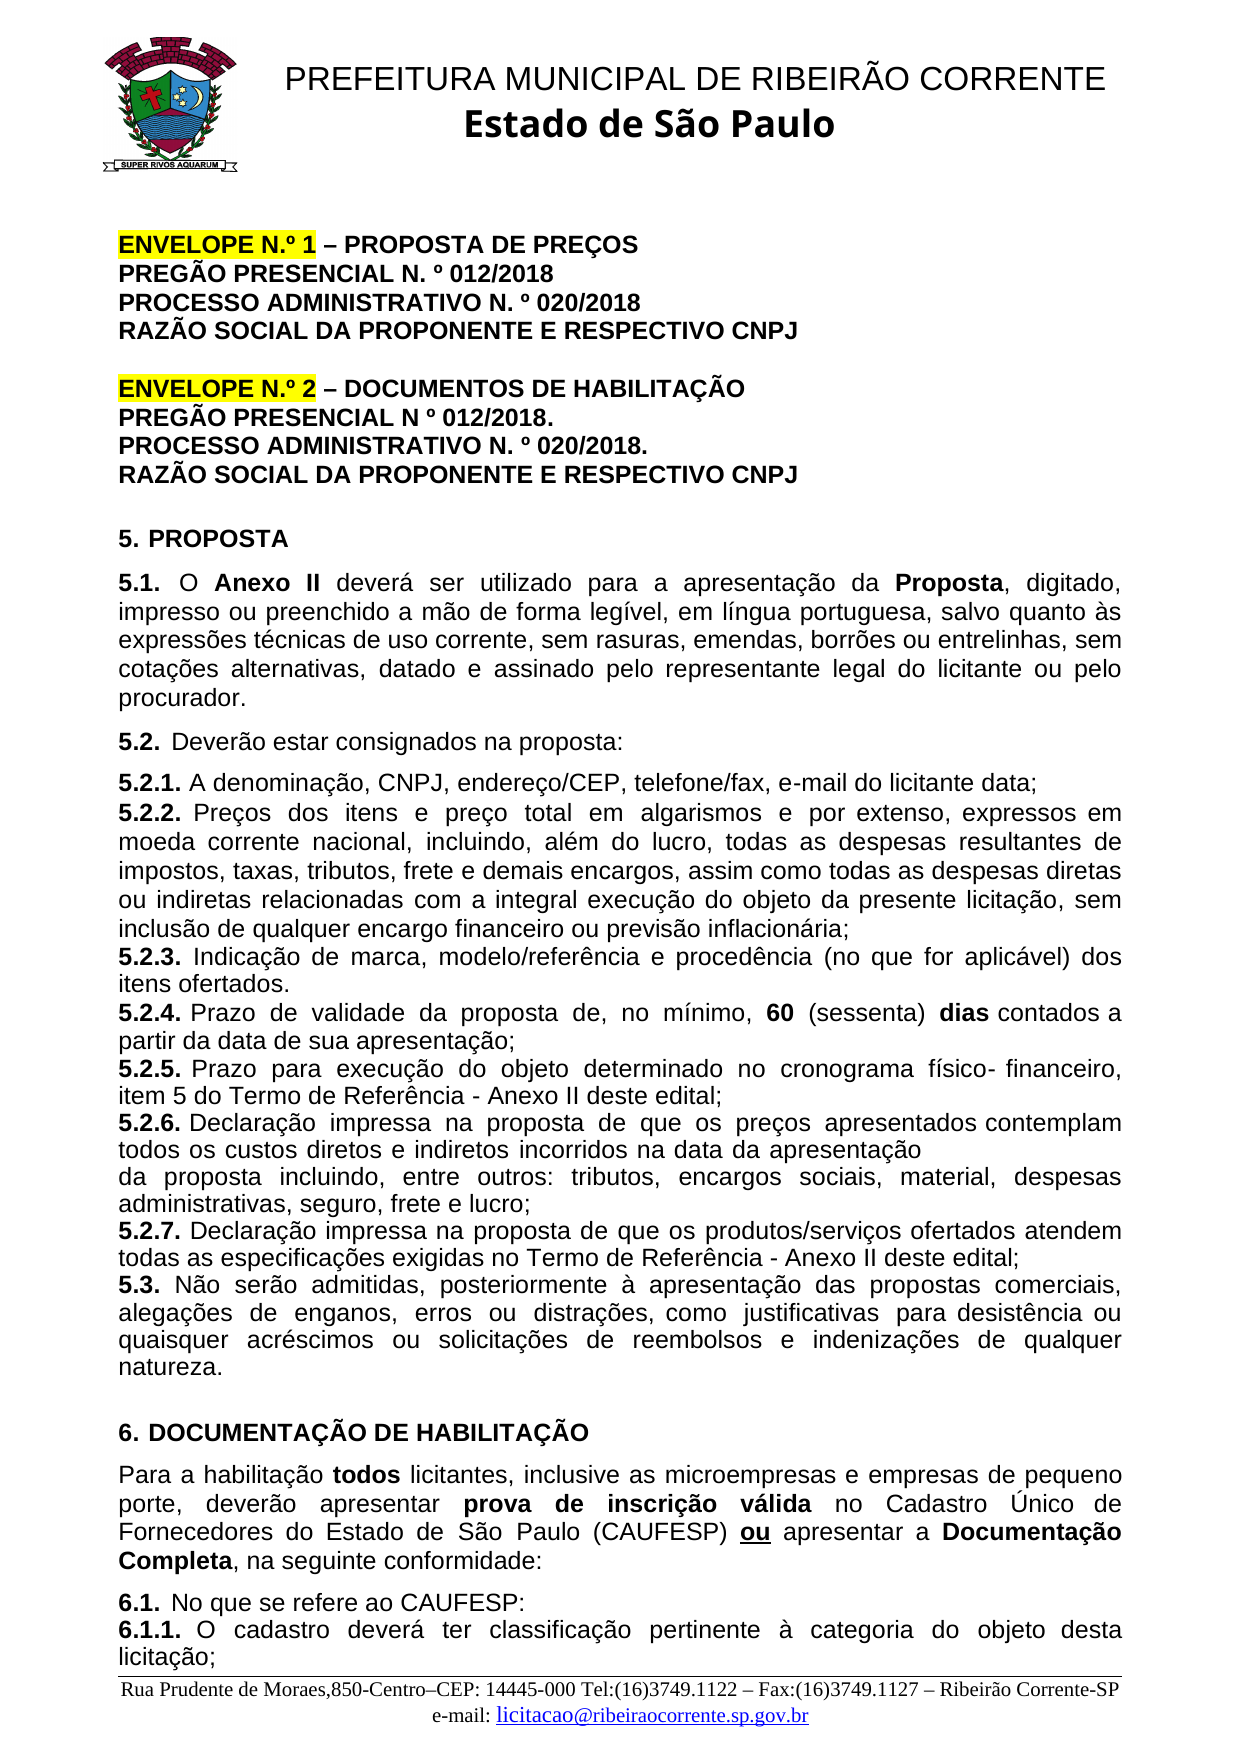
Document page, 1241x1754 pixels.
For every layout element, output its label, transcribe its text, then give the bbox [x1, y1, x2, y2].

text 6.1. No que se refere ao CAUFESP: [118, 1588, 1122, 1616]
picture [102, 37, 238, 172]
text 5.2. Deverão estar consignados na proposta: [118, 727, 1122, 755]
text PROCESSO ADMINISTRATIVO N. º 020/2018 [118, 287, 1122, 316]
text 5.2.4. Prazo de validade da proposta de, no mínimo, 60 (sessenta) dias contados a partir da data de sua apresentação; [118, 998, 1122, 1055]
text ENVELOPE N.º 1 – PROPOSTA DE PREÇOS [316, 230, 1122, 259]
text 5.2.6. Declaração impressa na proposta de que os preços apresentados contemplam todos os custos diretos e indiretos incorridos na data da apresentação [118, 1110, 1122, 1164]
text PROCESSO ADMINISTRATIVO N. º 020/2018. [118, 431, 1122, 460]
text 5.2.2. Preços dos itens e preço total em algarismos e por extenso, expressos em moeda corrente nacional, incluindo, além do lucro, todas as despesas resultantes de impostos, taxas, tributos, frete e demais encargos, assim como todas as despesas diretas ou indiretas relacionadas com a integral execução do objeto da presente licitação, sem inclusão de qualquer encargo financeiro ou previsão inflacionária; [118, 798, 1122, 943]
text 5.3. Não serão admitidas, posteriormente à apresentação das propostas comerciais, alegações de enganos, erros ou distrações, como justificativas para desistência ou quaisquer acréscimos ou solicitações de reembolsos e indenizações de qualquer natureza. [118, 1272, 1122, 1381]
text da proposta incluindo, entre outros: tributos, encargos sociais, material, despesas administrativas, seguro, frete e lucro; [118, 1164, 1122, 1218]
text PREGÃO PRESENCIAL N. º 012/2018 [118, 259, 1122, 287]
text ENVELOPE N.º 2 – DOCUMENTOS DE HABILITAÇÃO [316, 374, 1122, 402]
text 5.2.5. Prazo para execução do objeto determinado no cronograma físico- financeiro, item 5 do Termo de Referência - Anexo II deste edital; [118, 1056, 1122, 1110]
text 5.2.3. Indicação de marca, modelo/referência e procedência (no que for aplicável) dos itens ofertados. [118, 943, 1122, 998]
text 6. DOCUMENTAÇÃO DE HABILITAÇÃO [118, 1418, 1122, 1447]
text 5.2.1. A denominação, CNPJ, endereço/CEP, telefone/fax, e-mail do licitante data; [118, 768, 1122, 798]
text 5.2.7. Declaração impressa na proposta de que os produtos/serviços ofertados atendem todas as especificações exigidas no Termo de Referência - Anexo II deste edital; [118, 1218, 1122, 1272]
text 6.1.1. O cadastro deverá ter classificação pertinente à categoria do objeto desta licitação; [118, 1616, 1122, 1671]
text Para a habilitação todos licitantes, inclusive as microempresas e empresas de pequeno porte, deverão apresentar prova de inscrição válida no Cadastro Único de Fornecedores do Estado de São Paulo (CAUFESP) ou apresentar a Documentação Completa, na seguinte conformidade: [118, 1460, 1122, 1575]
text PREGÃO PRESENCIAL N º 012/2018. [118, 402, 1122, 431]
text 5. PROPOSTA [118, 523, 1122, 552]
text RAZÃO SOCIAL DA PROPONENTE E RESPECTIVO CNPJ [118, 316, 1122, 345]
text 5.1. O Anexo II deverá ser utilizado para a apresentação da Proposta, digitado, impresso ou preenchido a mão de forma legível, em língua portuguesa, salvo quanto às expressões técnicas de uso corrente, sem rasuras, emendas, borrões ou entrelinhas, sem cotações alternativas, datado e assinado pelo representante legal do licitante ou pelo procurador. [118, 568, 1122, 712]
text RAZÃO SOCIAL DA PROPONENTE E RESPECTIVO CNPJ [118, 460, 1122, 489]
